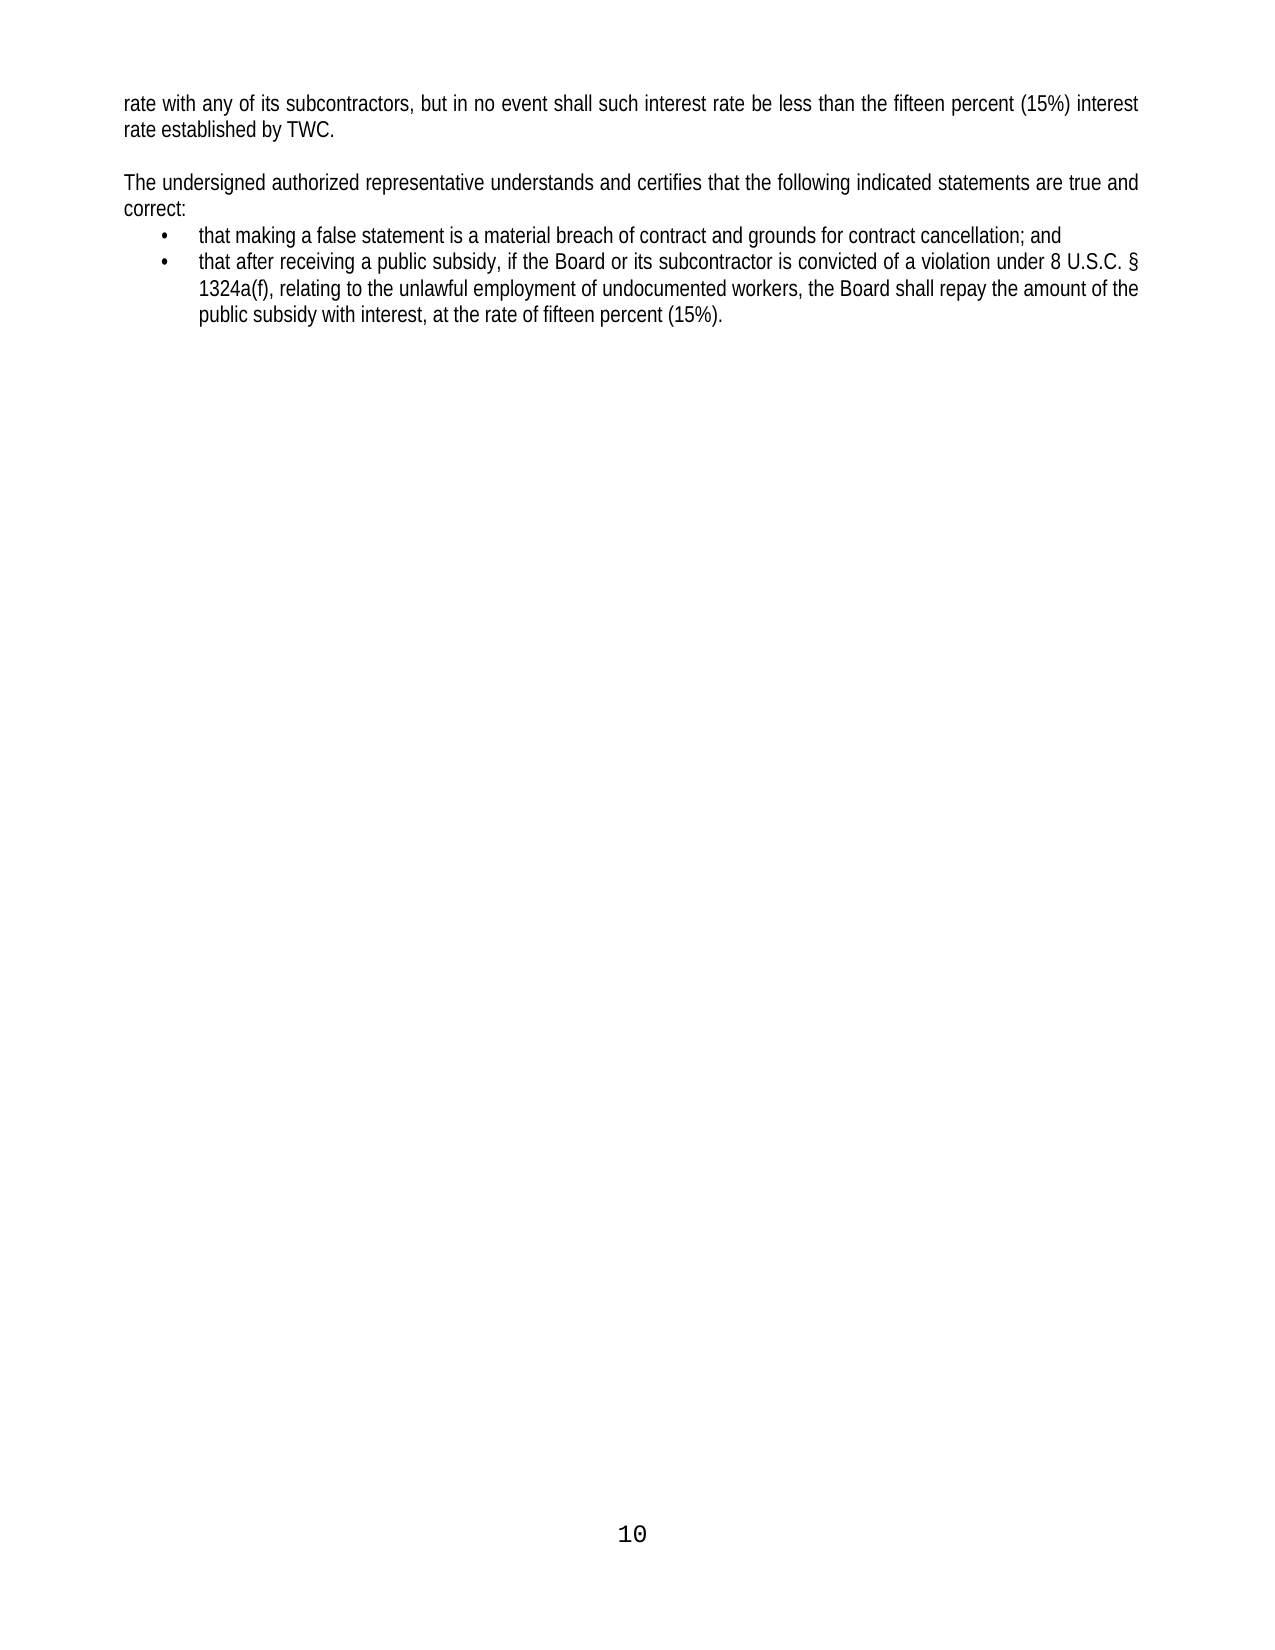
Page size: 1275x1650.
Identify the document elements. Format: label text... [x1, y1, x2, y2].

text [124, 90, 1140, 143]
text The undersigned authorized representative understands and certifies that the following indicated statements are true and correct: [124, 169, 1140, 222]
list that after receiving a public subsidy, if the Board or its subcontractor is convicted of a violation under 8 U.S.C. § 1324a(f), relating to the unlawful employment of undocumented workers, the Board shall repay the amount of the public subsidy with interest, at the rate of fifteen percent (15%). [161, 248, 1140, 327]
list that making a false statement is a material breach of contract and grounds for contract cancellation; and [161, 222, 1140, 248]
